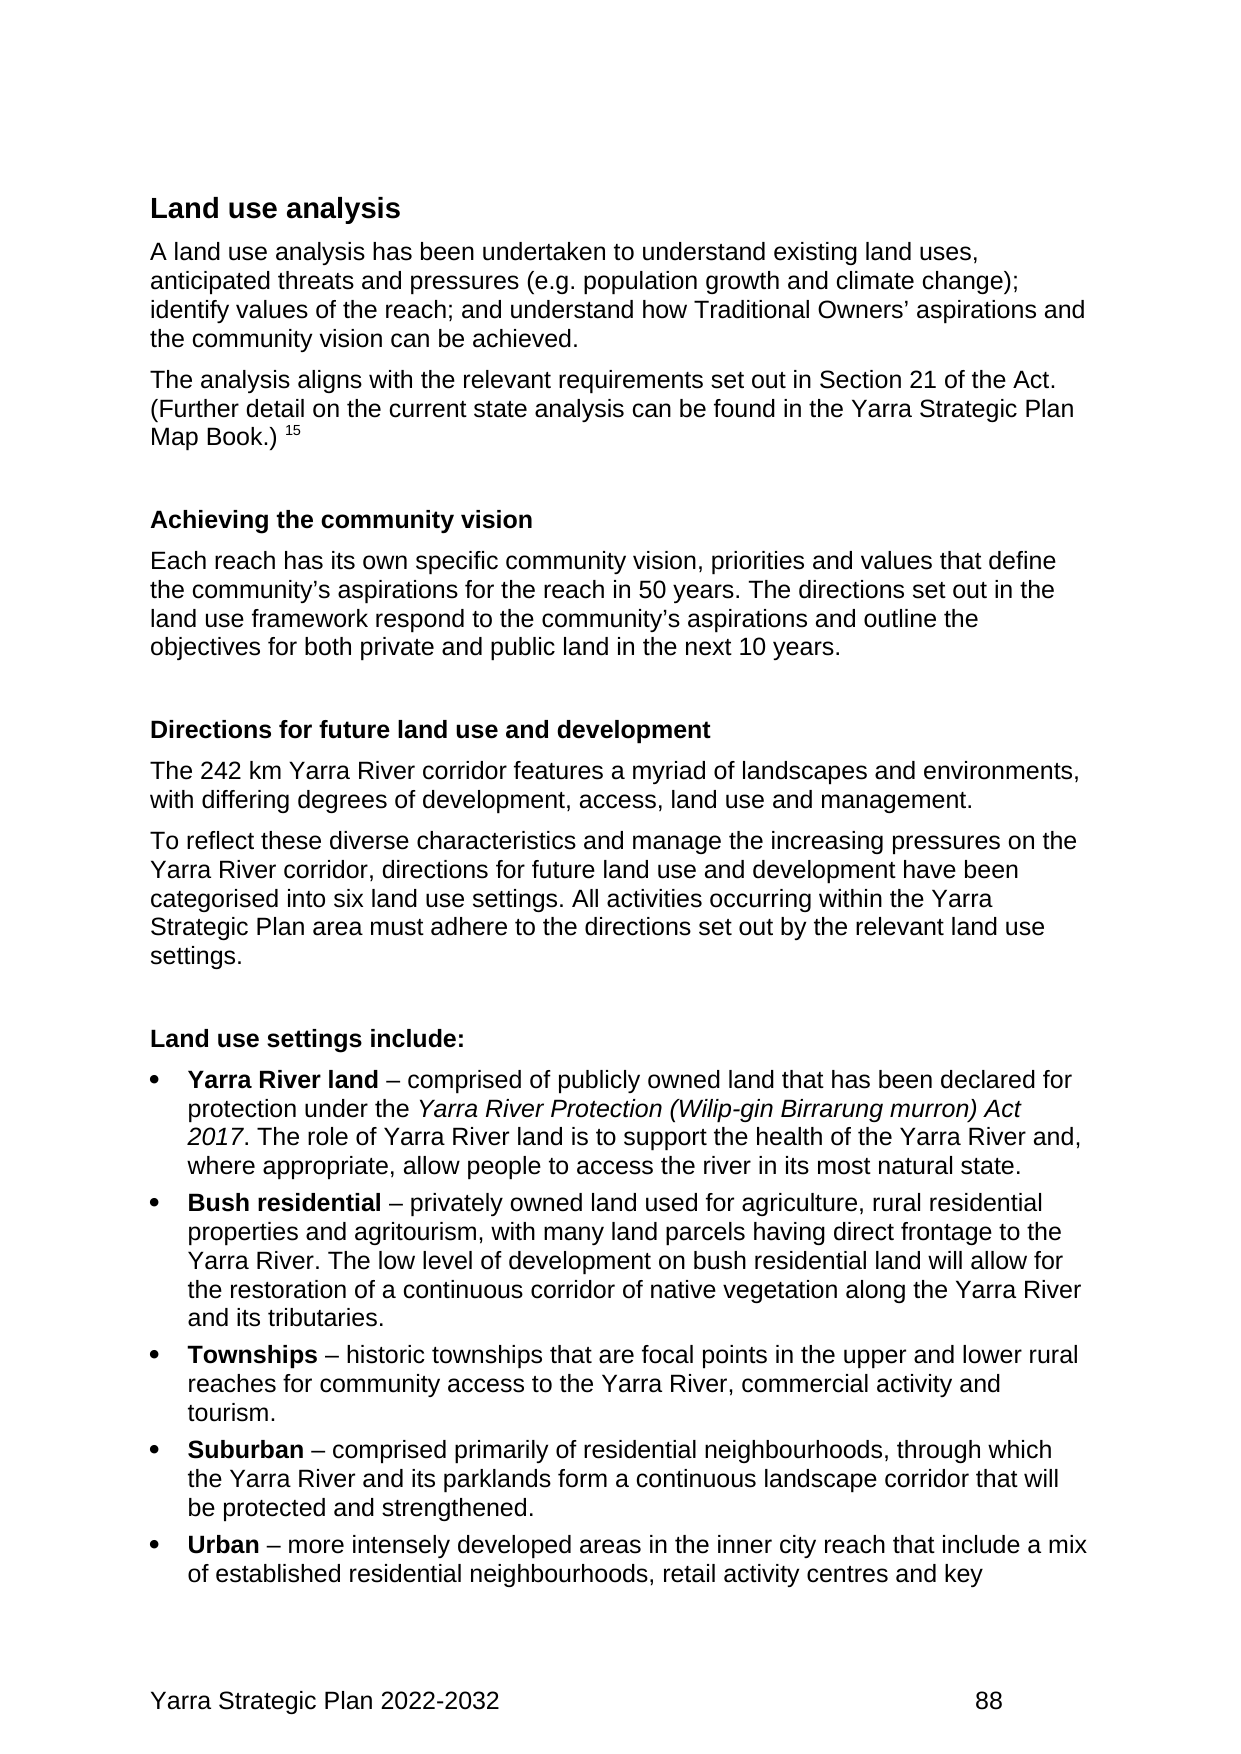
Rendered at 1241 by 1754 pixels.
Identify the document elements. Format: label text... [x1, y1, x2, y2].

subtitle Directions for future land use and development [150, 715, 1090, 743]
text The 242 km Yarra River corridor features a myriad of landscapes and environments, with differing degrees of development, access, land use and management. [150, 756, 1090, 813]
list Suburban – comprised primarily of residential neighbourhoods, through which the Yarra River and its parklands form a continuous landscape corridor that will be protected and strengthened. [150, 1435, 1090, 1521]
list Townships – historic townships that are focal points in the upper and lower rural reaches for community access to the Yarra River, commercial activity and tourism. [150, 1340, 1090, 1427]
subtitle Land use analysis [150, 191, 1090, 225]
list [150, 1530, 1090, 1587]
list Bush residential – privately owned land used for agriculture, rural residential properties and agritourism, with many land parcels having direct frontage to the Yarra River. The low level of development on bush residential land will allow for the restoration of a continuous corridor of native vegetation along the Yarra River and its tributaries. [150, 1188, 1090, 1332]
text The analysis aligns with the relevant requirements set out in Section 21 of the Act. (Further detail on the current state analysis can be found in the Yarra Strategic Plan Map Book.) 15 [150, 365, 1090, 451]
text A land use analysis has been undertaken to understand existing land uses, anticipated threats and pressures (e.g. population growth and climate change); identify values of the reach; and understand how Traditional Owners’ aspirations and the community vision can be achieved. [150, 237, 1090, 352]
subtitle Land use settings include: [150, 1023, 1090, 1052]
list Yarra River land – comprised of publicly owned land that has been declared for protection under the Yarra River Protection (Wilip-gin Birrarung murron) Act 2017. The role of Yarra River land is to support the health of the Yarra River and, where appropriate, allow people to access the river in its most natural state. [150, 1065, 1090, 1180]
subtitle Achieving the community vision [150, 505, 1090, 533]
text Each reach has its own specific community vision, priorities and values that define the community’s aspirations for the reach in 50 years. The directions set out in the land use framework respond to the community’s aspirations and outline the objectives for both private and public land in the next 10 years. [150, 546, 1090, 661]
text To reflect these diverse characteristics and manage the increasing pressures on the Yarra River corridor, directions for future land use and development have been categorised into six land use settings. All activities occurring within the Yarra Strategic Plan area must adhere to the directions set out by the relevant land use settings. [150, 826, 1090, 970]
